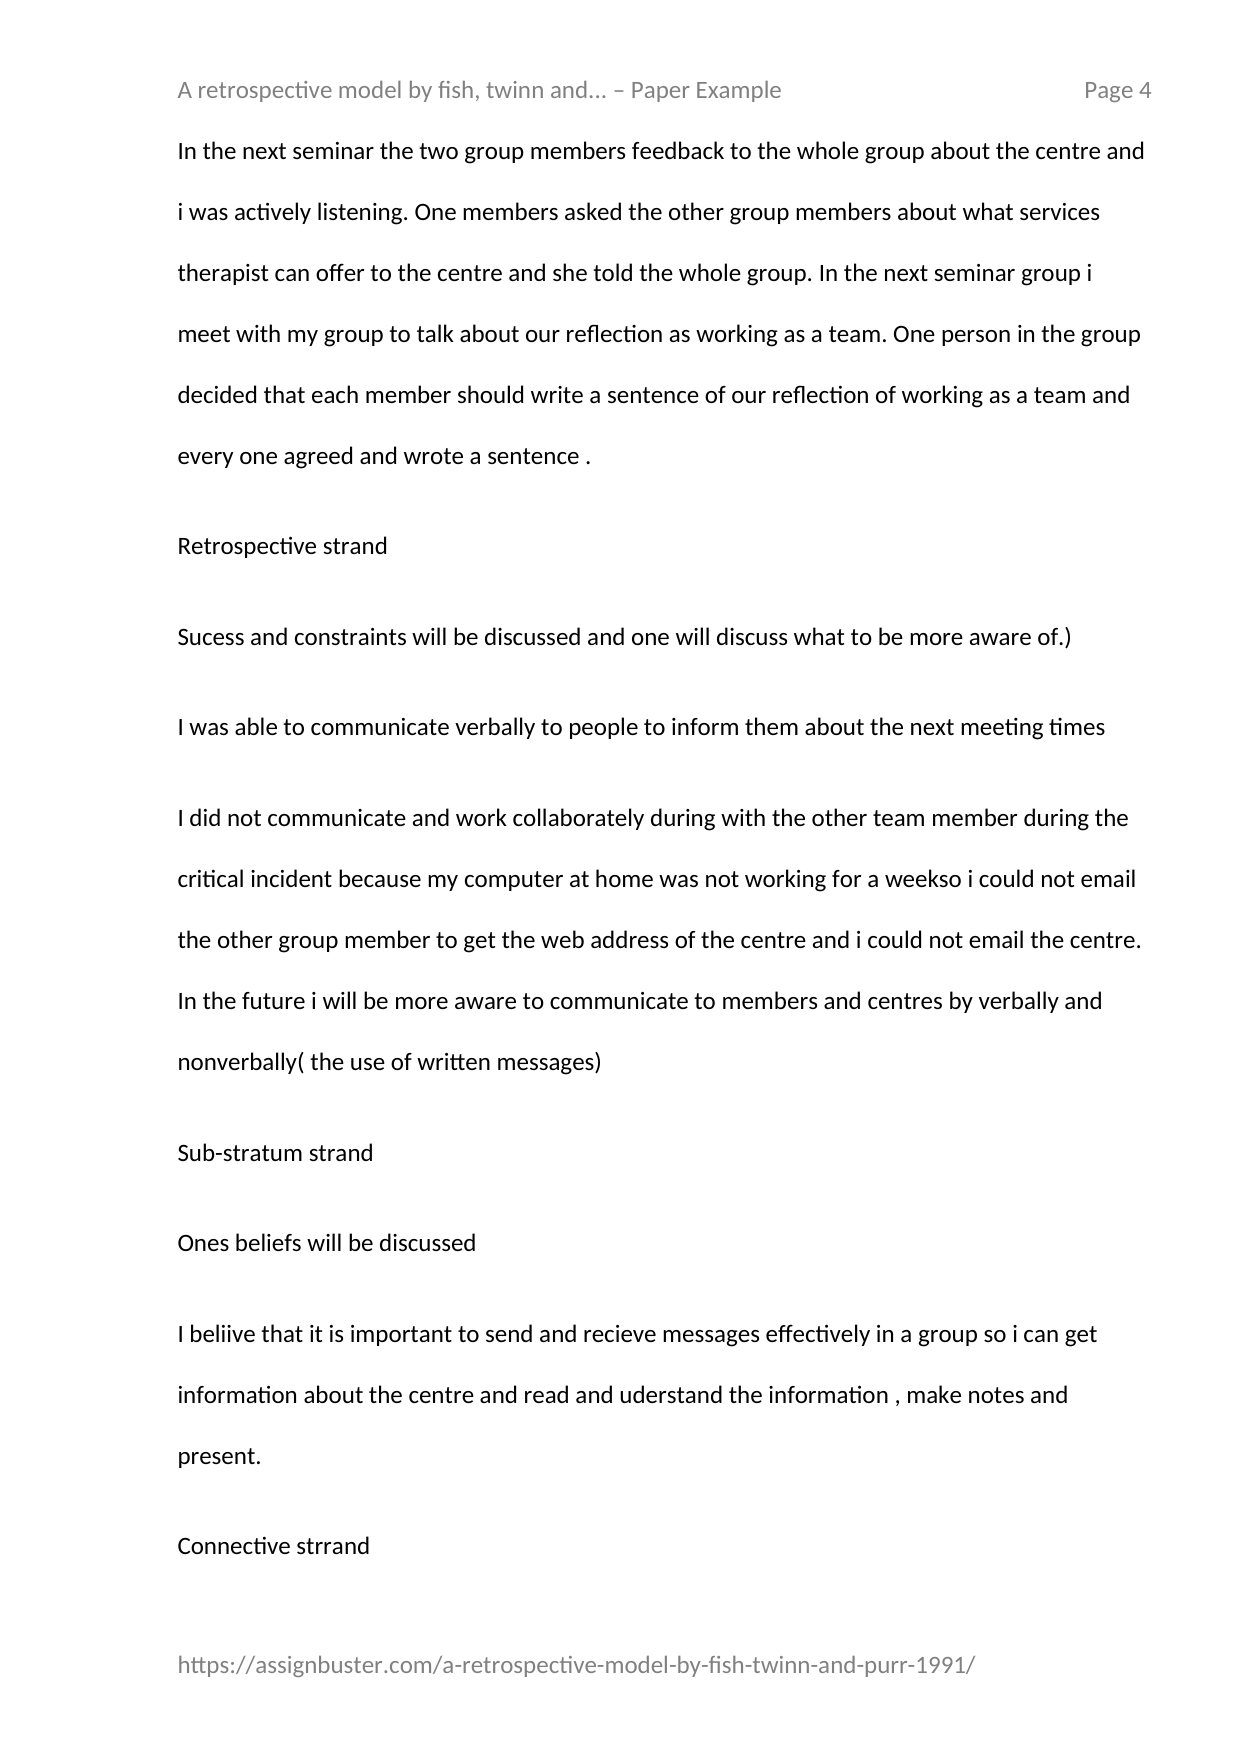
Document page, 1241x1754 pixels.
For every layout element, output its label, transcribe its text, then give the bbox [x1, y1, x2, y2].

text I beliive that it is important to send and recieve messages effectively in a group so i can get information about the centre and read and uderstand the information , make notes and present. [177, 1318, 1152, 1470]
text Ones beliefs will be discussed [177, 1227, 1152, 1258]
text In the next seminar the two group members feedback to the whole group about the centre and i was actively listening. One members asked the other group members about what services therapist can offer to the centre and she told the whole group. In the next seminar group i meet with my group to talk about our reflection as working as a team. One person in the group decided that each member should write a sentence of our reflection of working as a team and every one agreed and wrote a sentence . [177, 135, 1152, 471]
text Sub-stratum strand [177, 1137, 1152, 1167]
text I was able to communicate verbally to people to inform them about the next meeting times [177, 712, 1152, 742]
text Connective strrand [177, 1530, 1152, 1561]
text Sucess and constraints will be discussed and one will discuss what to be more aware of.) [177, 621, 1152, 652]
text I did not communicate and work collaborately during with the other team member during the critical incident because my computer at home was not working for a weekso i could not email the other group member to get the web address of the centre and i could not email the centre. In the future i will be more aware to communicate to members and centres by verbally and nonverbally( the use of written messages) [177, 802, 1152, 1077]
text Retrospective strand [177, 531, 1152, 561]
